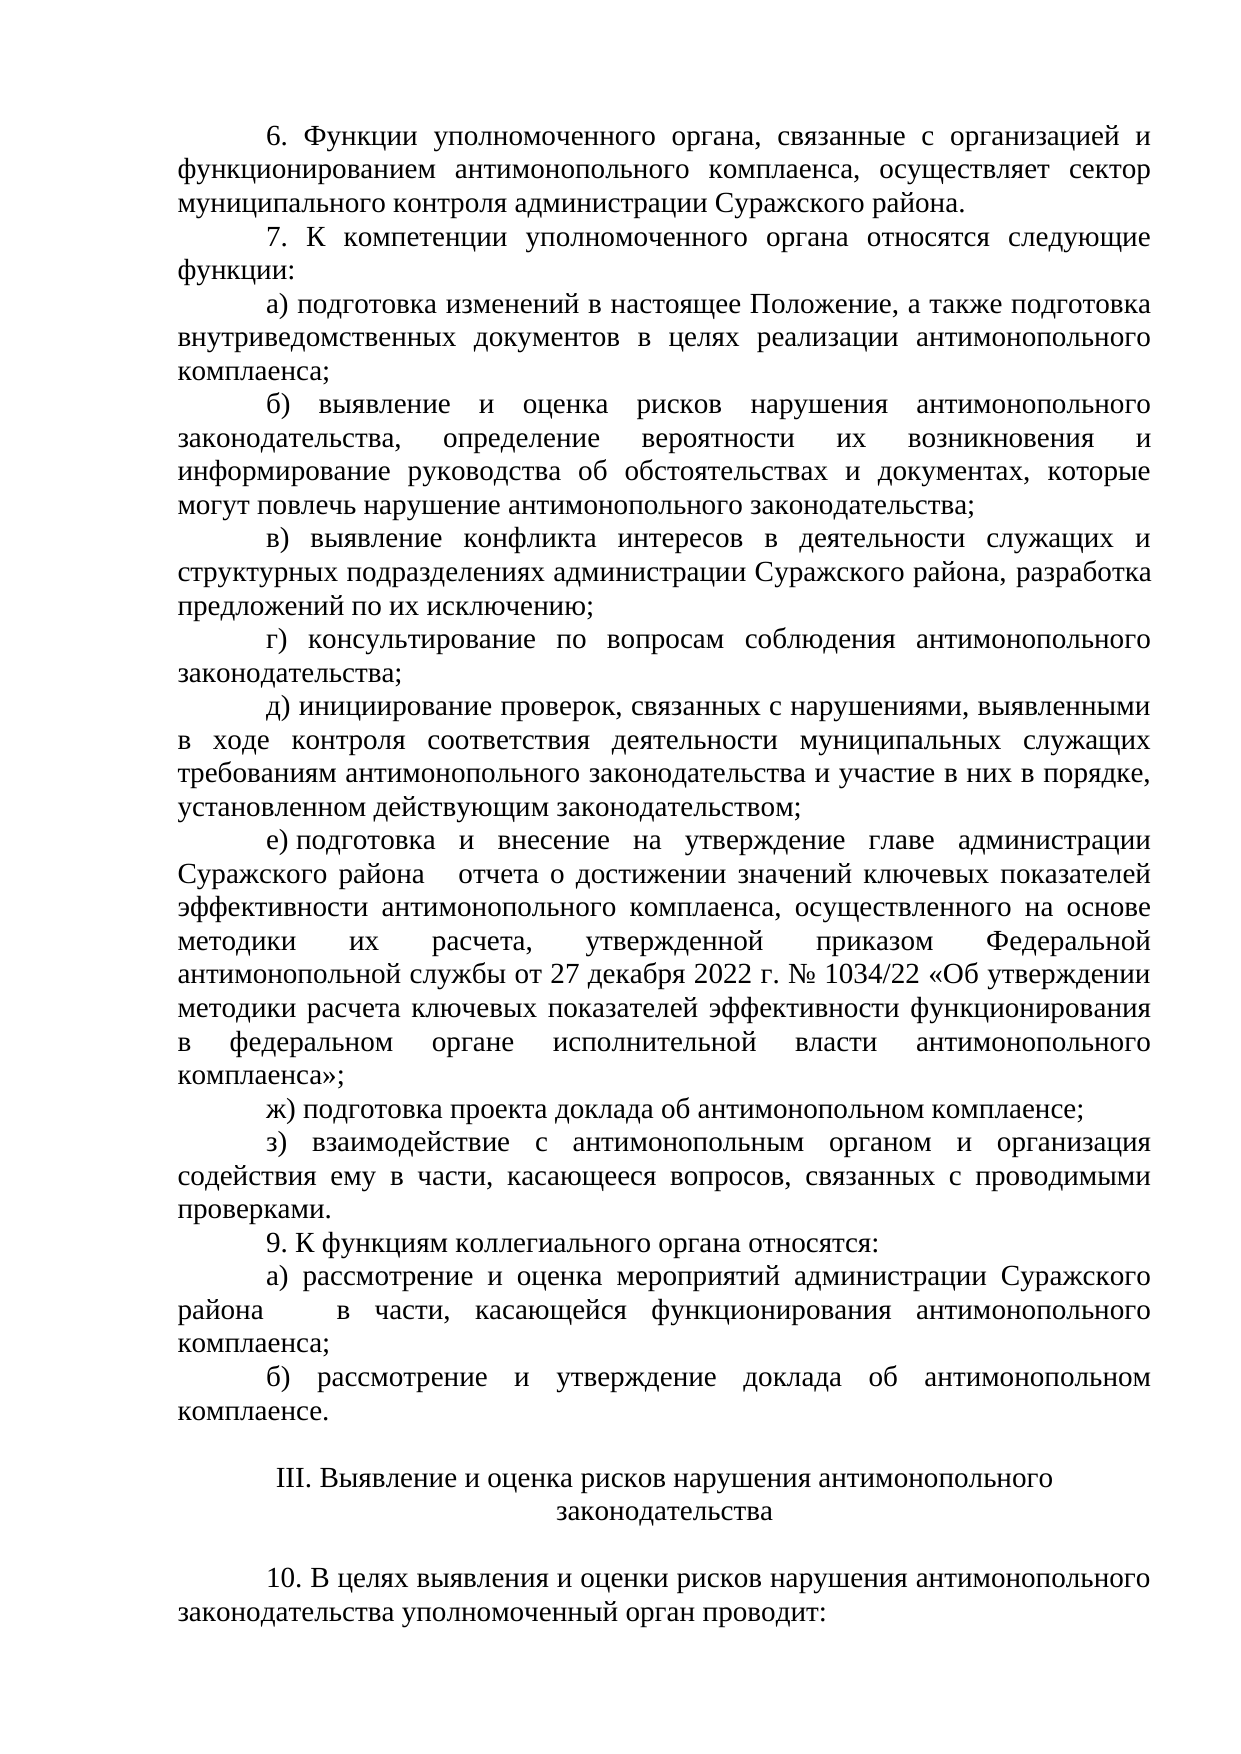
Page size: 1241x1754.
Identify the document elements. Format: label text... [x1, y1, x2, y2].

text 10. В целях выявления и оценки рисков нарушения антимонопольного законодательства уполномоченный орган проводит: [177, 1560, 1152, 1627]
text б) рассмотрение и утверждение доклада об антимонопольном комплаенсе. [177, 1359, 1152, 1426]
text з) взаимодействие с антимонопольным органом и организация содействия ему в части, касающееся вопросов, связанных с проводимыми проверками. [177, 1124, 1152, 1225]
text 9. К функциям коллегиального органа относятся: [177, 1225, 1152, 1258]
text а) подготовка изменений в настоящее Положение, а также подготовка внутриведомственных документов в целях реализации антимонопольного комплаенса; [177, 286, 1152, 386]
text а) рассмотрение и оценка мероприятий администрации Суражского района в части, касающейся функционирования антимонопольного комплаенса; [177, 1258, 1152, 1359]
text г) консультирование по вопросам соблюдения антимонопольного законодательства; [177, 621, 1152, 688]
text е) подготовка и внесение на утверждение главе администрации Суражского района отчета о достижении значений ключевых показателей эффективности антимонопольного комплаенса, осуществленного на основе методики их расчета, утвержденной приказом Федеральной антимонопольной службы от 27 декабря 2022 г. № 1034/22 «Об утверждении методики расчета ключевых показателей эффективности функционирования в федеральном органе исполнительной власти антимонопольного комплаенса»; [177, 822, 1152, 1091]
text 7. К компетенции уполномоченного органа относятся следующие функции: [177, 219, 1152, 286]
text ж) подготовка проекта доклада об антимонопольном комплаенсе; [177, 1091, 1152, 1124]
text 6. Функции уполномоченного органа, связанные с организацией и функционированием антимонопольного комплаенса, осуществляет сектор муниципального контроля администрации Суражского района. [177, 118, 1152, 219]
text б) выявление и оценка рисков нарушения антимонопольного законодательства, определение вероятности их возникновения и информирование руководства об обстоятельствах и документах, которые могут повлечь нарушение антимонопольного законодательства; [177, 386, 1152, 521]
text III. Выявление и оценка рисков нарушения антимонопольного законодательства [177, 1460, 1152, 1527]
text в) выявление конфликта интересов в деятельности служащих и структурных подразделениях администрации Суражского района, разработка предложений по их исключению; [177, 521, 1152, 621]
text д) инициирование проверок, связанных с нарушениями, выявленными в ходе контроля соответствия деятельности муниципальных служащих требованиям антимонопольного законодательства и участие в них в порядке, установленном действующим законодательством; [177, 688, 1152, 822]
